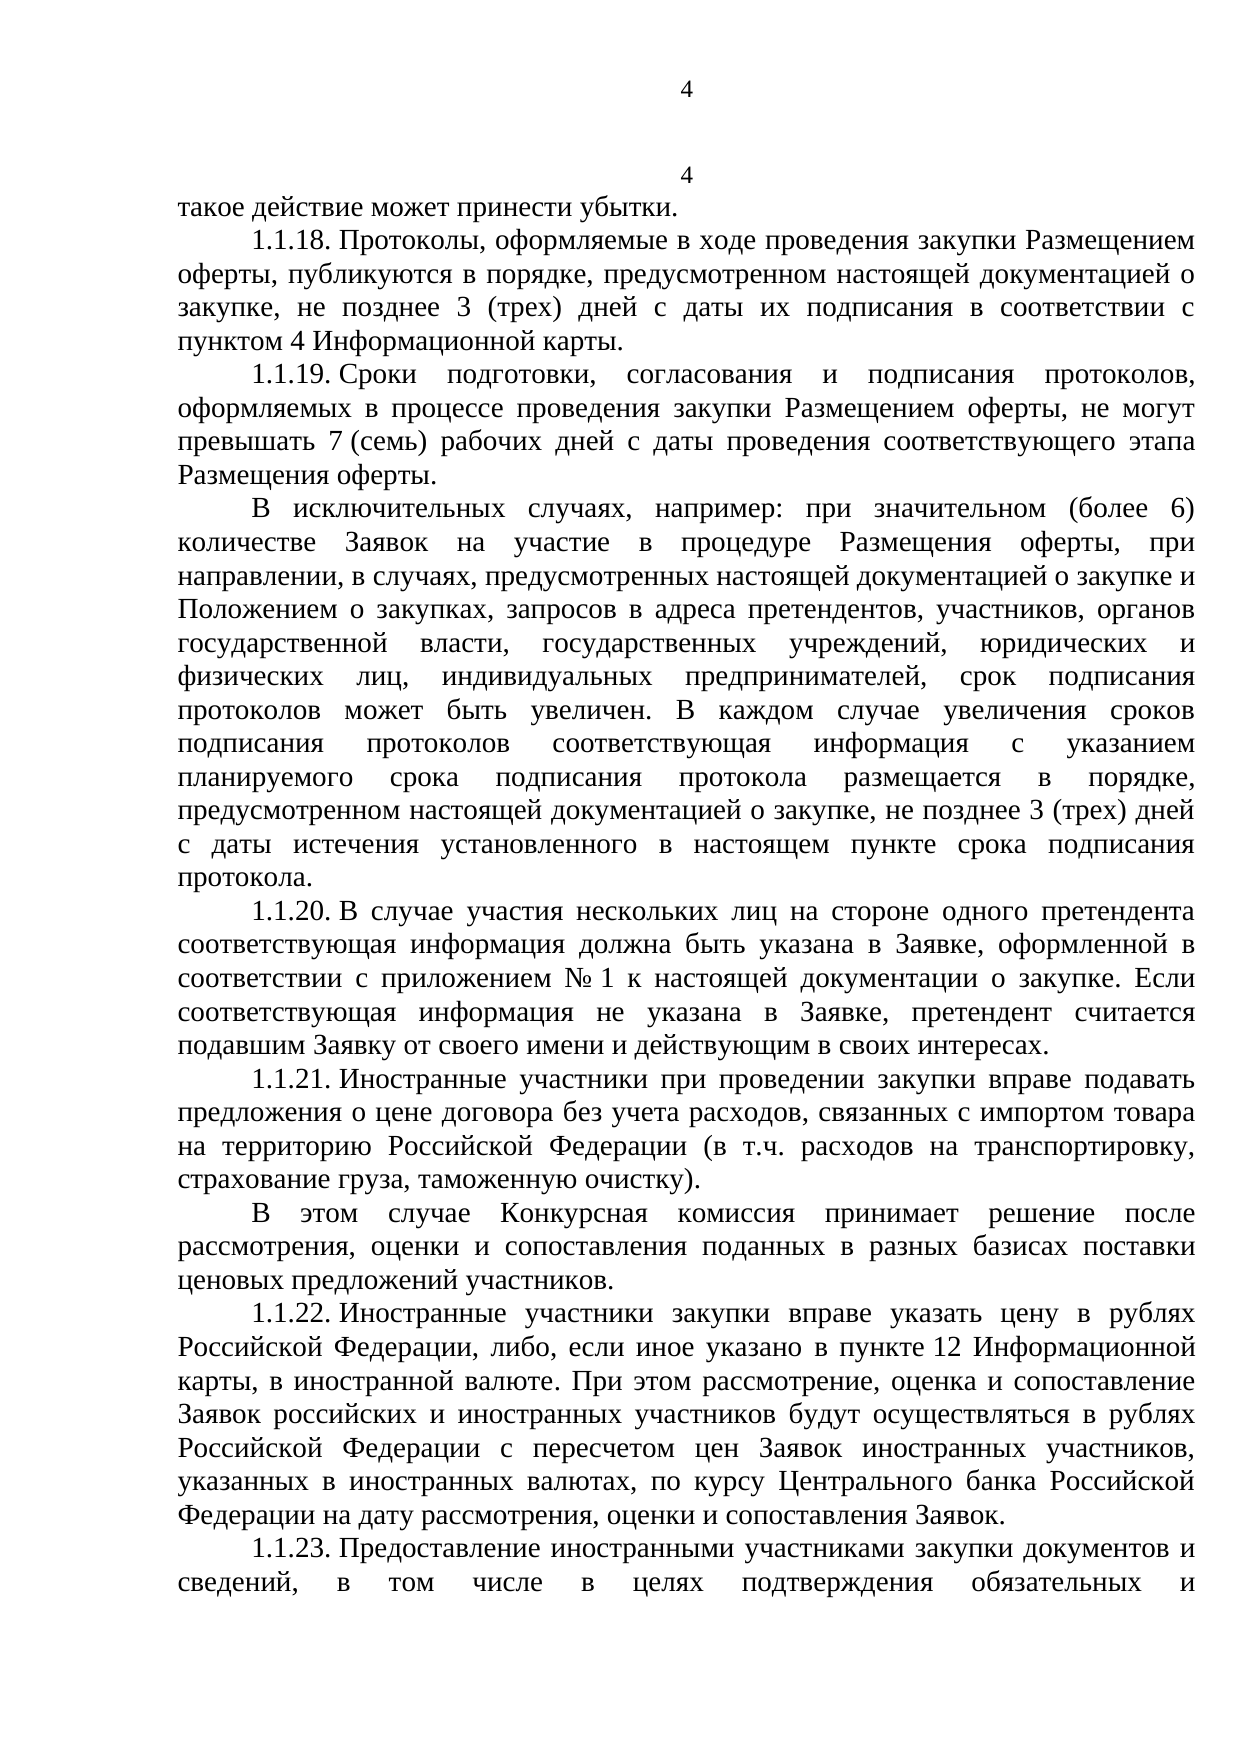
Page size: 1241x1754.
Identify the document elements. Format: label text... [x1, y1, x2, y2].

list Иностранные участники закупки вправе указать цену в рублях Российской Федерации, либо, если иное указано в пункте 12 Информационной карты, в иностранной валюте. При этом рассмотрение, оценка и сопоставление Заявок российских и иностранных участников будут осуществляться в рублях Российской Федерации с пересчетом цен Заявок иностранных участников, указанных в иностранных валютах, по курсу Центрального банка Российской Федерации на дату рассмотрения, оценки и сопоставления Заявок. [177, 1296, 1196, 1530]
text В этом случае Конкурсная комиссия принимает решение после рассмотрения, оценки и сопоставления поданных в разных базисах поставки ценовых предложений участников. [177, 1195, 1196, 1296]
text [177, 189, 1196, 222]
list В случае участия нескольких лиц на стороне одного претендента соответствующая информация должна быть указана в Заявке, оформленной в соответствии с приложением № 1 к настоящей документации о закупке. Если соответствующая информация не указана в Заявке, претендент считается подавшим Заявку от своего имени и действующим в своих интересах. [177, 893, 1196, 1061]
list Иностранные участники при проведении закупки вправе подавать предложения о цене договора без учета расходов, связанных с импортом товара на территорию Российской Федерации (в т.ч. расходов на транспортировку, страхование груза, таможенную очистку). [177, 1061, 1196, 1195]
list Протоколы, оформляемые в ходе проведения закупки Размещением оферты, публикуются в порядке, предусмотренном настоящей документацией о закупке, не позднее 3 (трех) дней с даты их подписания в соответствии с пунктом 4 Информационной карты. [177, 222, 1196, 356]
text В исключительных случаях, например: при значительном (более 6) количестве Заявок на участие в процедуре Размещения оферты, при направлении, в случаях, предусмотренных настоящей документацией о закупке и Положением о закупках, запросов в адреса претендентов, участников, органов государственной власти, государственных учреждений, юридических и физических лиц, индивидуальных предпринимателей, срок подписания протоколов может быть увеличен. В каждом случае увеличения сроков подписания протоколов соответствующая информация с указанием планируемого срока подписания протокола размещается в порядке, предусмотренном настоящей документацией о закупке, не позднее 3 (трех) дней с даты истечения установленного в настоящем пункте срока подписания протокола. [177, 491, 1196, 893]
list Сроки подготовки, согласования и подписания протоколов, оформляемых в процессе проведения закупки Размещением оферты, не могут превышать 7 (семь) рабочих дней с даты проведения соответствующего этапа Размещения оферты. [177, 356, 1196, 491]
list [177, 1530, 1196, 1597]
